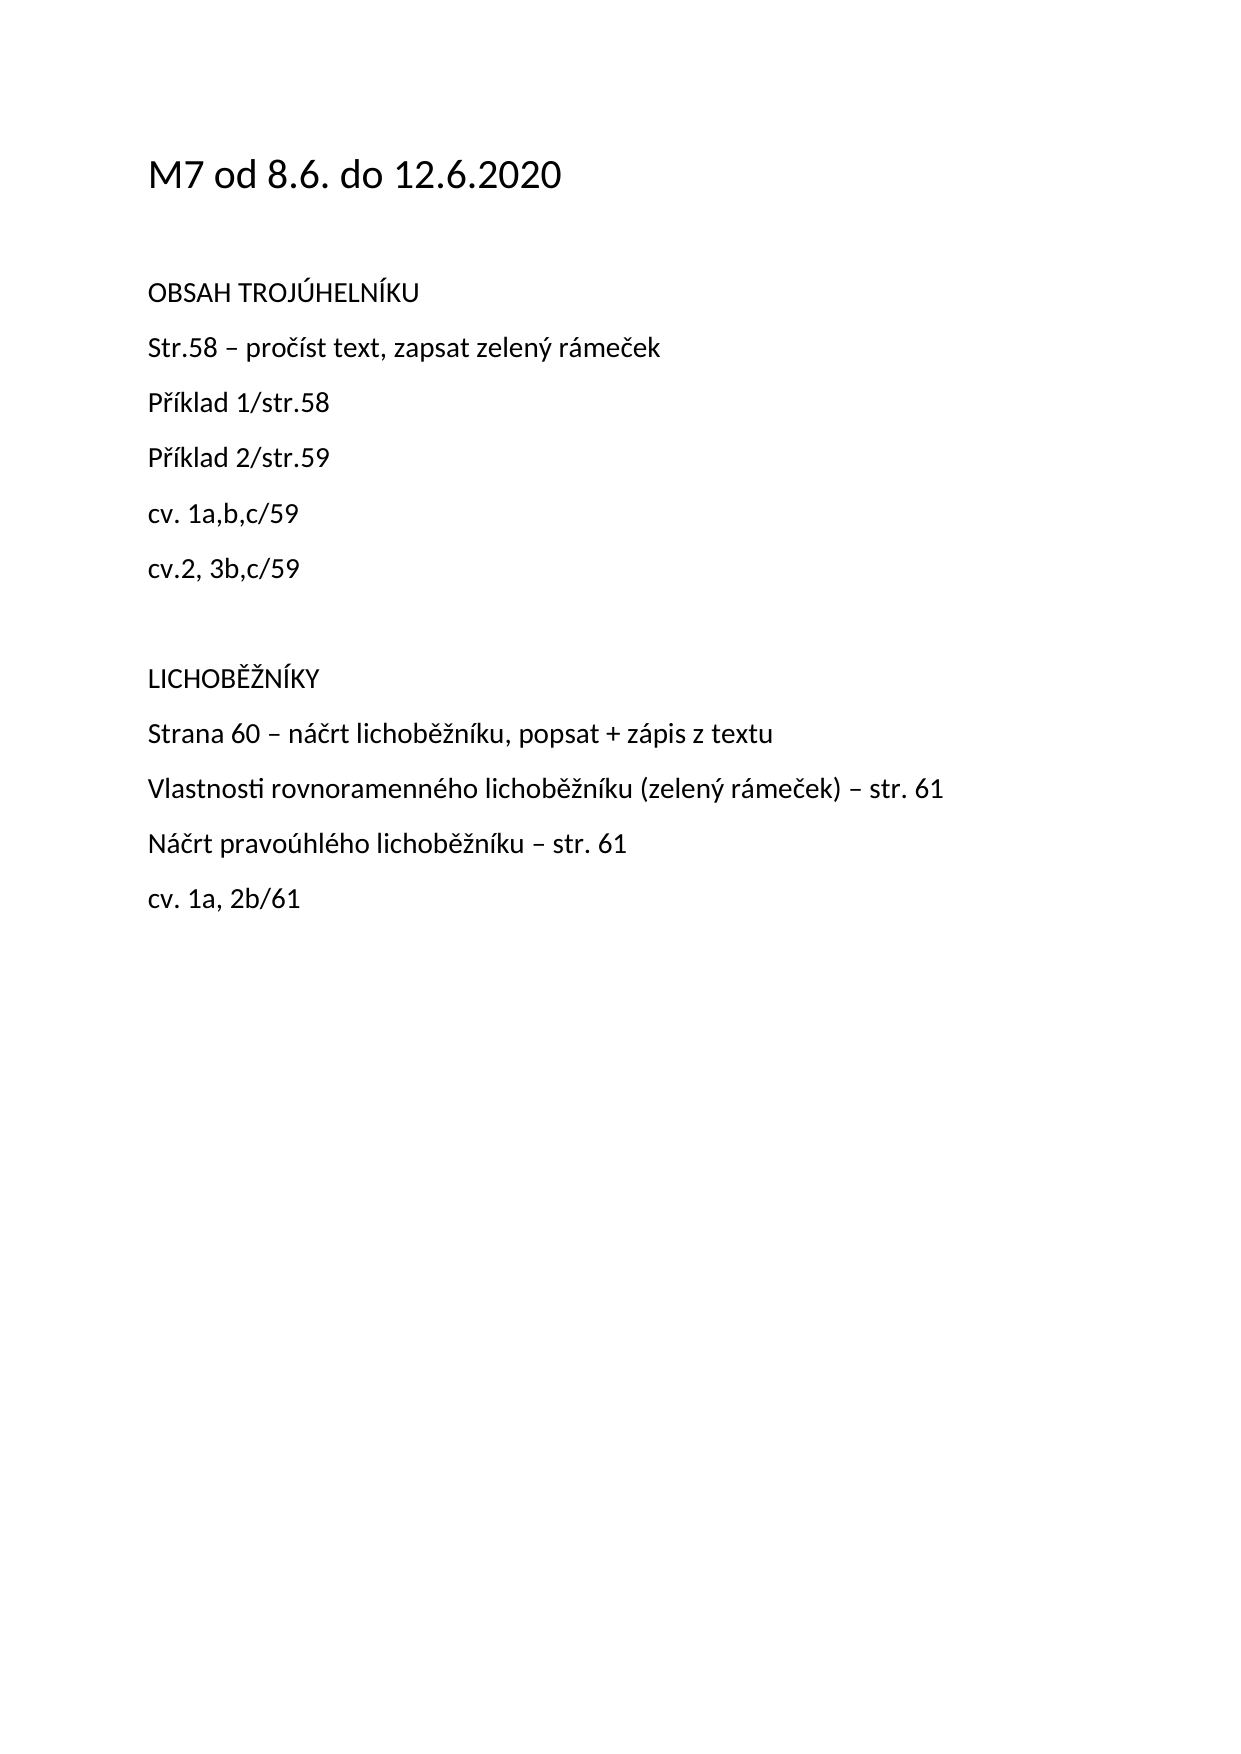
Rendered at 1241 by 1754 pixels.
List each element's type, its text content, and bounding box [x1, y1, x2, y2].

text cv.2, 3b,c/59 [148, 550, 1093, 585]
text cv. 1a,b,c/59 [148, 495, 1093, 530]
text LICHOBĚŽNÍKY [148, 660, 1093, 696]
text Příklad 1/str.58 [148, 384, 1093, 420]
text Příklad 2/str.59 [148, 439, 1093, 475]
text cv. 1a, 2b/61 [148, 880, 1093, 916]
text Vlastnosti rovnoramenného lichoběžníku (zelený rámeček) – str. 61 [148, 770, 1093, 806]
text Strana 60 – náčrt lichoběžníku, popsat + zápis z textu [148, 715, 1093, 751]
text Náčrt pravoúhlého lichoběžníku – str. 61 [148, 825, 1093, 861]
text M7 od 8.6. do 12.6.2020 [148, 148, 1093, 198]
text Str.58 – pročíst text, zapsat zelený rámeček [148, 329, 1093, 365]
text OBSAH TROJÚHELNÍKU [148, 274, 1093, 310]
